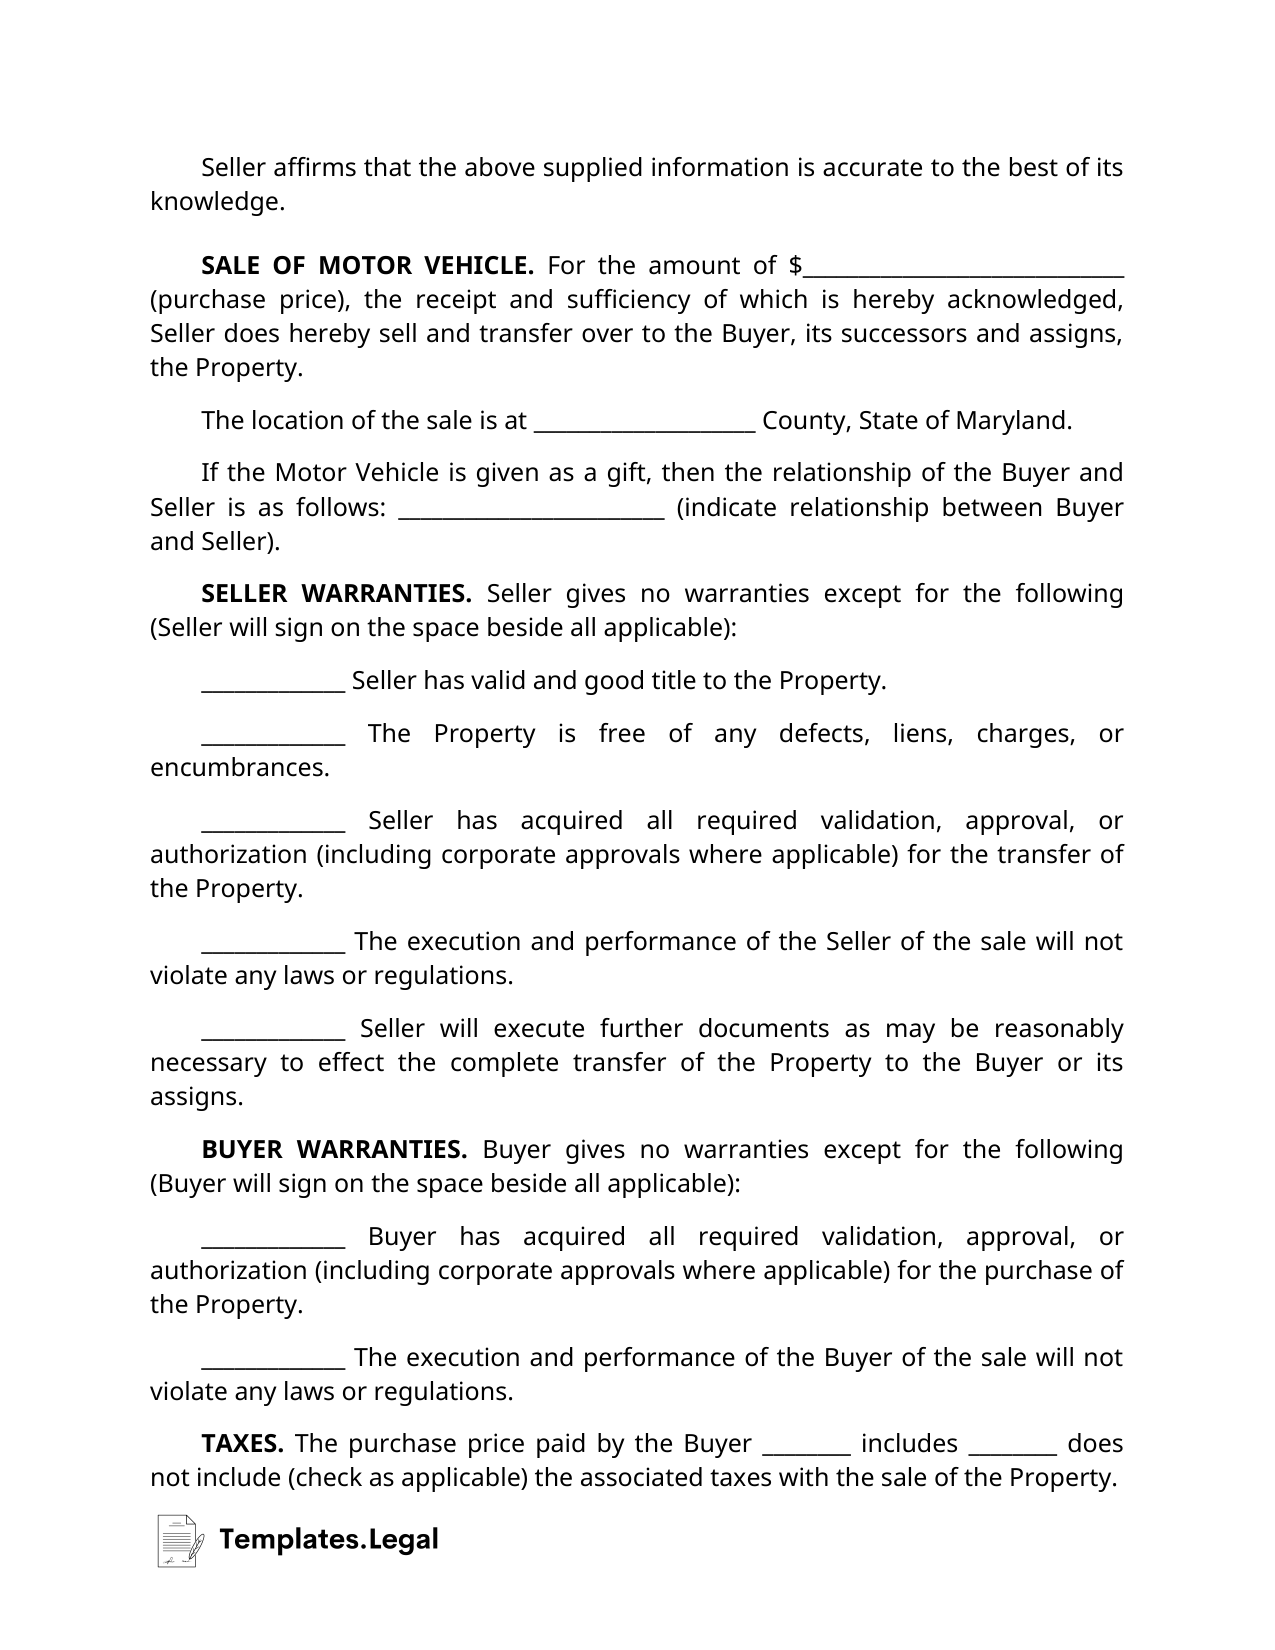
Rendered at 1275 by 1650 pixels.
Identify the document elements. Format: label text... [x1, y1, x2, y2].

text _____________ Buyer has acquired all required validation, approval, or authorization (including corporate approvals where applicable) for the purchase of the Property. [150, 1218, 1125, 1320]
text SALE OF MOTOR VEHICLE. For the amount of $_____________________________ (purchase price), the receipt and sufficiency of which is hereby acknowledged, Seller does hereby sell and transfer over to the Buyer, its successors and assigns, the Property. [150, 247, 1125, 383]
text Seller affirms that the above supplied information is accurate to the best of its knowledge. [150, 150, 1125, 218]
text The location of the sale is at ____________________ County, State of Maryland. [150, 402, 1125, 436]
text _____________ Seller has valid and good title to the Property. [150, 663, 1125, 697]
text _____________ The Property is free of any defects, liens, charges, or encumbrances. [150, 716, 1125, 784]
text _____________ The execution and performance of the Buyer of the sale will not violate any laws or regulations. [150, 1339, 1125, 1407]
text TAXES. The purchase price paid by the Buyer ________ includes ________ does not include (check as applicable) the associated taxes with the sale of the Property. [150, 1426, 1125, 1494]
text _____________ Seller has acquired all required validation, approval, or authorization (including corporate approvals where applicable) for the transfer of the Property. [150, 803, 1125, 905]
text _____________ Seller will execute further documents as may be reasonably necessary to effect the complete transfer of the Property to the Buyer or its assigns. [150, 1010, 1125, 1113]
text If the Motor Vehicle is given as a gift, then the relationship of the Buyer and Seller is as follows: ________________________ (indicate relationship between Buyer and Seller). [150, 455, 1125, 557]
text _____________ The execution and performance of the Seller of the sale will not violate any laws or regulations. [150, 923, 1125, 992]
picture [150, 1507, 445, 1575]
text SELLER WARRANTIES. Seller gives no warranties except for the following (Seller will sign on the space beside all applicable): [150, 576, 1125, 644]
text BUYER WARRANTIES. Buyer gives no warranties except for the following (Buyer will sign on the space beside all applicable): [150, 1131, 1125, 1199]
